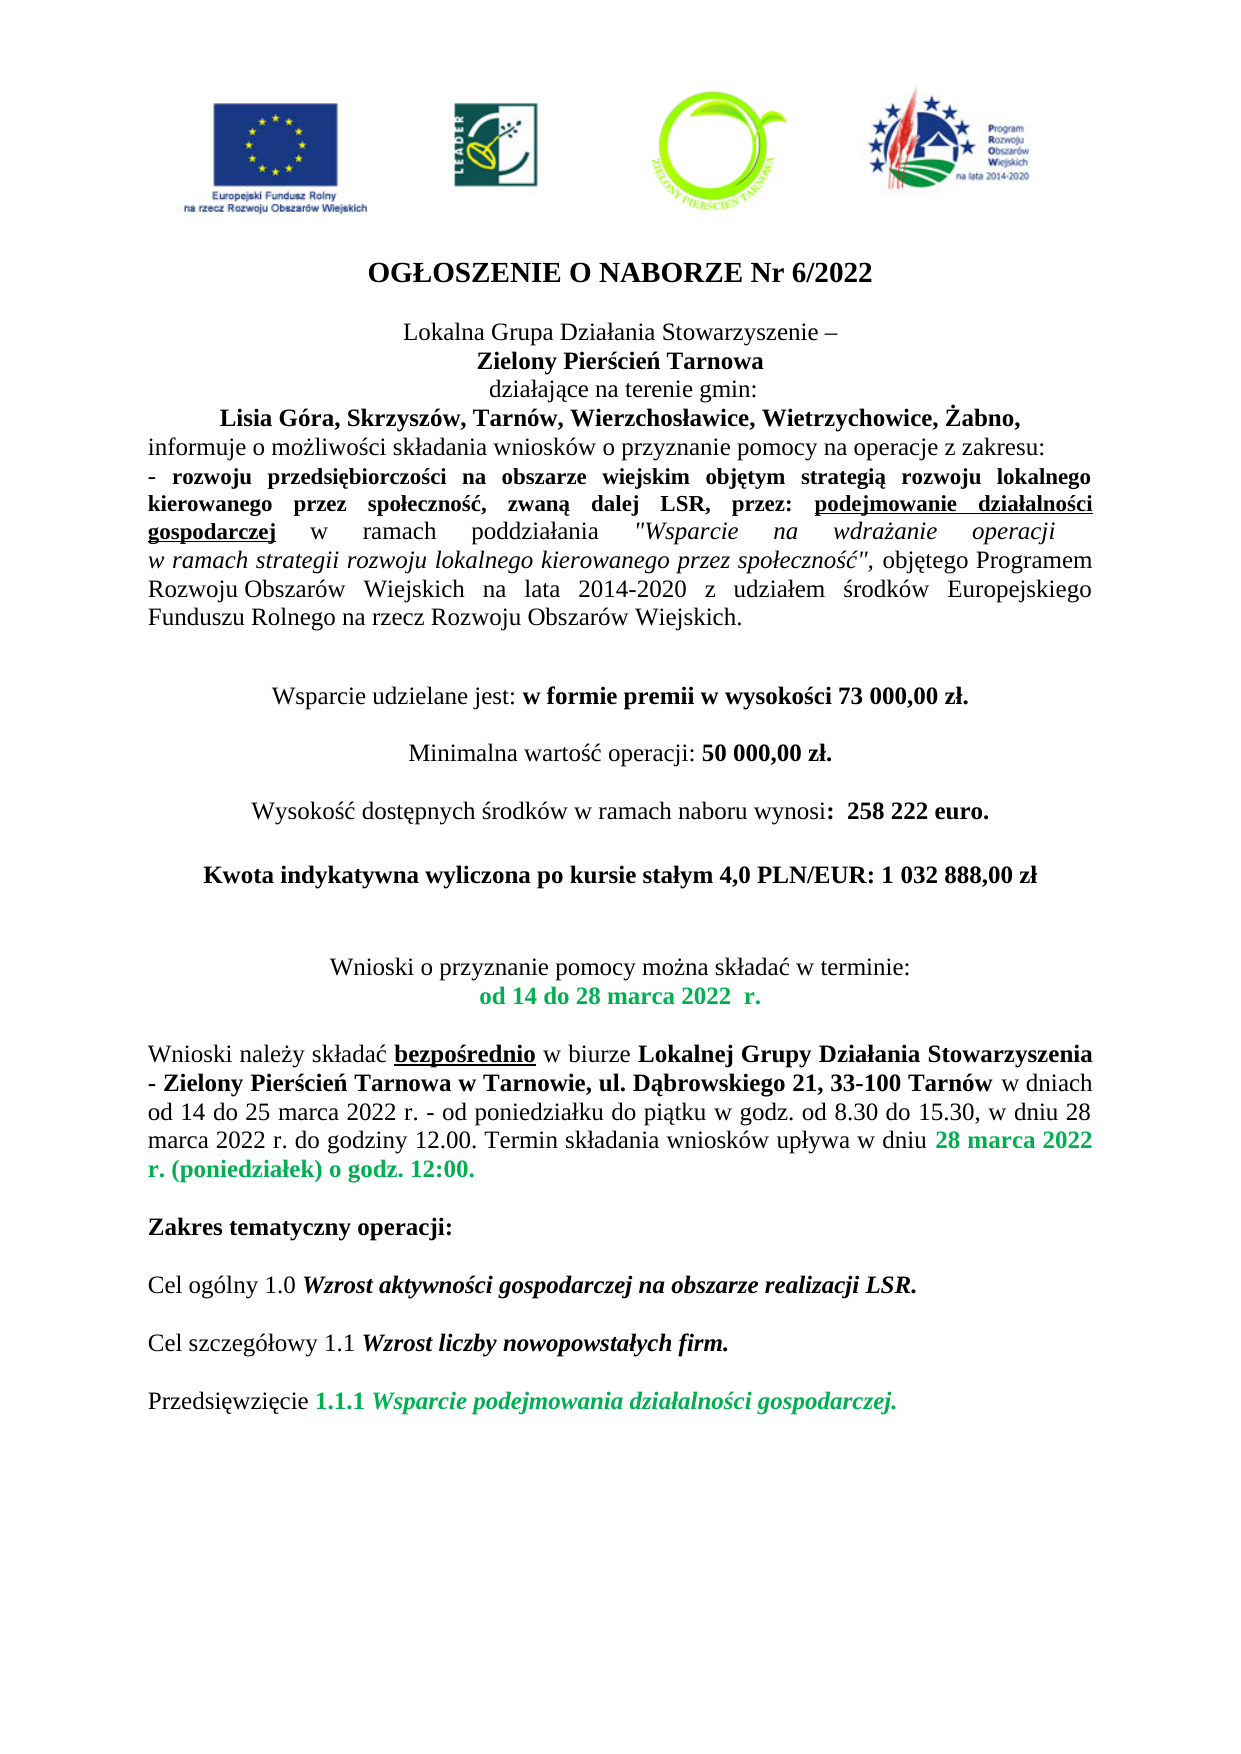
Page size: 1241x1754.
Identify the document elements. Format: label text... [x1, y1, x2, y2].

text Zielony Pierścień Tarnowa [148, 346, 1093, 374]
text Lisia Góra, Skrzyszów, Tarnów, Wierzchosławice, Wietrzychowice, Żabno, [148, 403, 1093, 432]
text Wsparcie udzielane jest: w formie premii w wysokości 73 000,00 zł. [148, 681, 1093, 709]
text działające na terenie gmin: [148, 374, 1093, 403]
text OGŁOSZENIE O NABORZE Nr 6/2022 [148, 255, 1093, 288]
text Zakres tematyczny operacji: [148, 1212, 1093, 1241]
text Lokalna Grupa Działania Stowarzyszenie – [148, 317, 1093, 346]
text Przedsięwzięcie 1.1.1 Wsparcie podejmowania działalności gospodarczej. [148, 1386, 1093, 1414]
text - rozwoju przedsiębiorczości na obszarze wiejskim objętym strategią rozwoju lokalnego kierowanego przez społeczność, zwaną dalej LSR, przez: podejmowanie działalności gospodarczej w ramach poddziałania "Wsparcie na wdrażanie operacji w ramach strategii rozwoju lokalnego kierowanego przez społeczność", objętego Programem Rozwoju Obszarów Wiejskich na lata 2014-2020 z udziałem środków Europejskiego Funduszu Rolnego na rzecz Rozwoju Obszarów Wiejskich. [148, 461, 1093, 631]
picture [147, 73, 1093, 227]
text Cel ogólny 1.0 Wzrost aktywności gospodarczej na obszarze realizacji LSR. [148, 1270, 1093, 1299]
text Wysokość dostępnych środków w ramach naboru wynosi: 258 222 euro. [148, 796, 1093, 824]
text Minimalna wartość operacji: 50 000,00 zł. [148, 738, 1093, 767]
text Kwota indykatywna wyliczona po kursie stałym 4,0 PLN/EUR: 1 032 888,00 zł [148, 860, 1093, 888]
text informuje o możliwości składania wniosków o przyznanie pomocy na operacje z zakresu: [148, 432, 1093, 461]
text Cel szczegółowy 1.1 Wzrost liczby nowopowstałych firm. [148, 1328, 1093, 1357]
text Wnioski o przyznanie pomocy można składać w terminie: [148, 952, 1093, 981]
text Wnioski należy składać bezpośrednio w biurze Lokalnej Grupy Działania Stowarzyszenia - Zielony Pierścień Tarnowa w Tarnowie, ul. Dąbrowskiego 21, 33-100 Tarnów w dniach od 14 do 25 marca 2022 r. - od poniedziałku do piątku w godz. od 8.30 do 15.30, w dniu 28 marca 2022 r. do godziny 12.00. Termin składania wniosków upływa w dniu 28 marca 2022 r. (poniedziałek) o godz. 12:00. [148, 1039, 1093, 1183]
text od 14 do 28 marca 2022 r. [148, 981, 1093, 1010]
